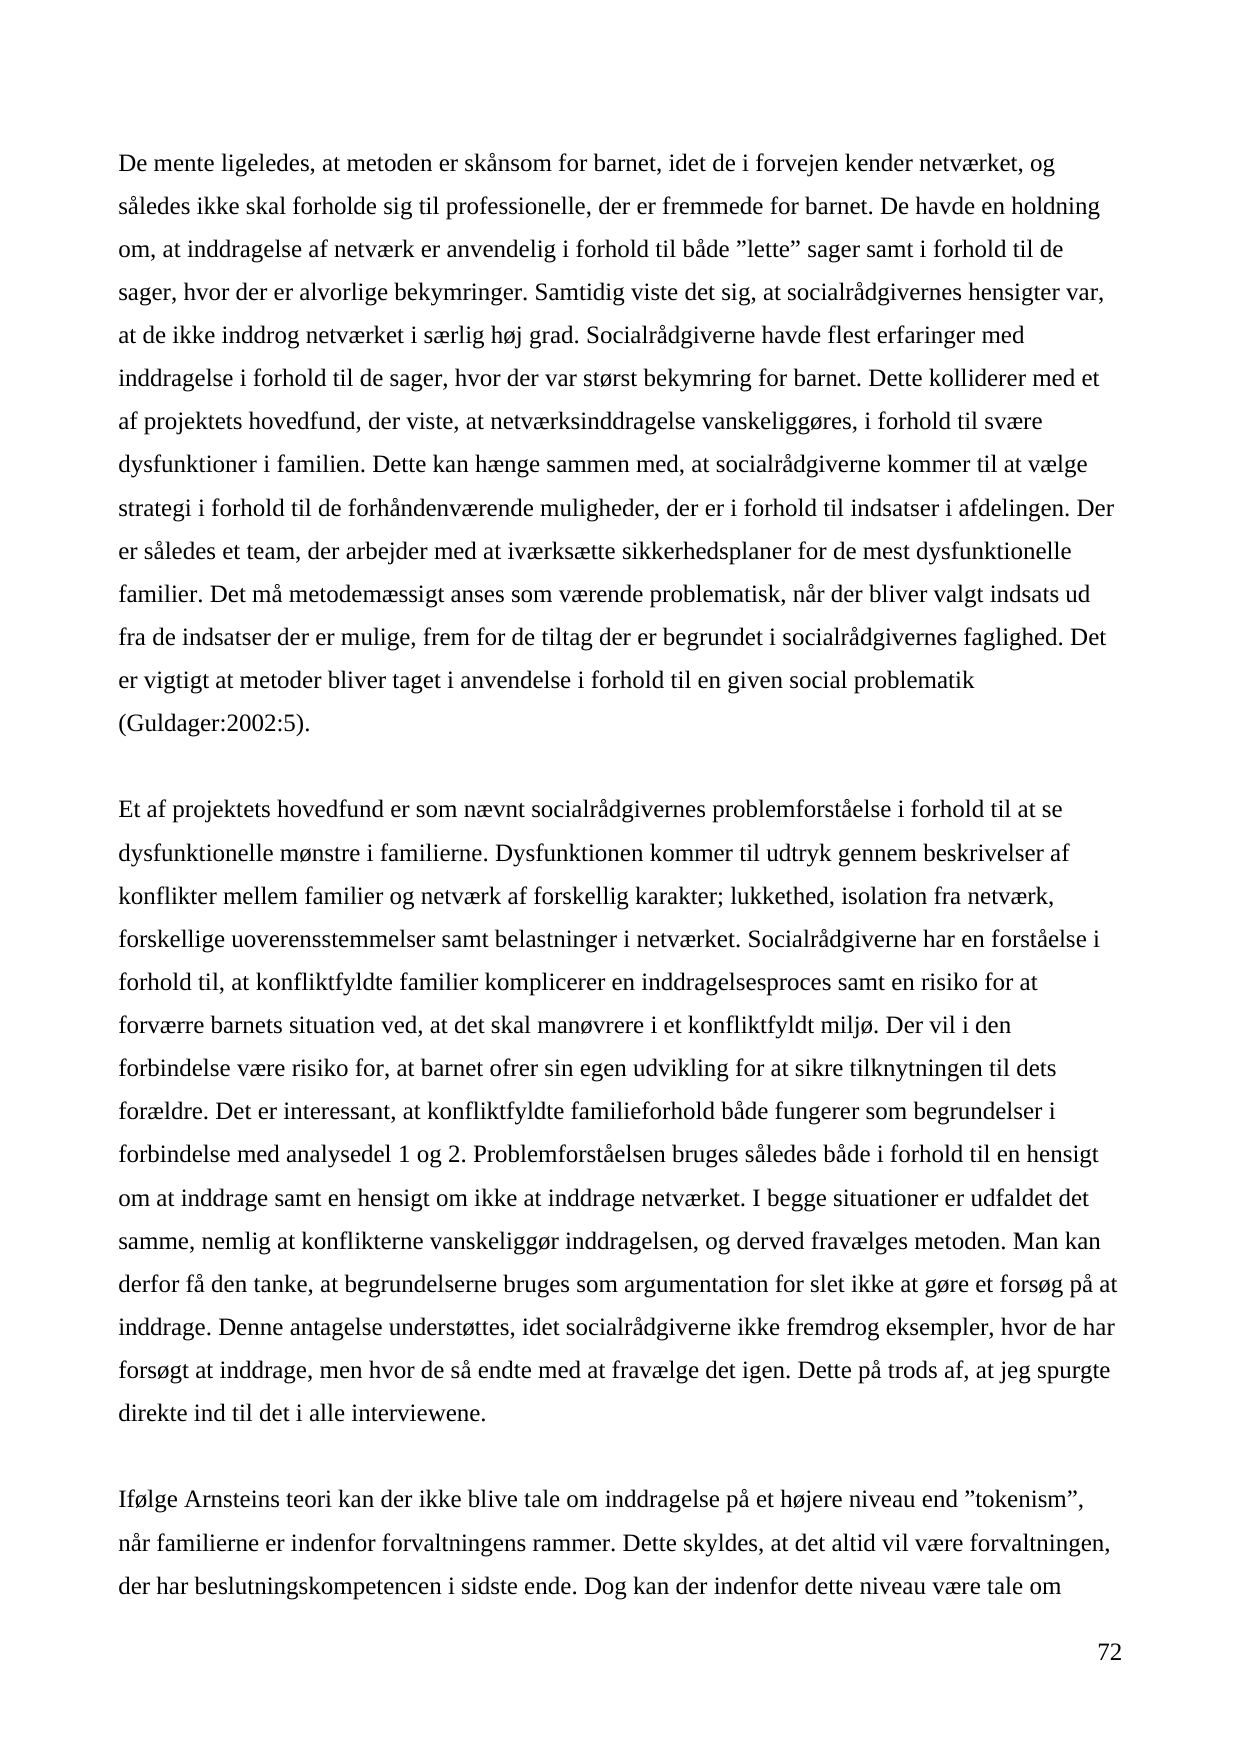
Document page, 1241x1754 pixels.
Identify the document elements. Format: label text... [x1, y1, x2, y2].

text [118, 148, 1122, 737]
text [118, 1484, 1122, 1599]
text Et af projektets hovedfund er som nævnt socialrådgivernes problemforståelse i forhold til at se dysfunktionelle mønstre i familierne. Dysfunktionen kommer til udtryk gennem beskrivelser af konflikter mellem familier og netværk af forskellig karakter; lukkethed, isolation fra netværk, forskellige uoverensstemmelser samt belastninger i netværket. Socialrådgiverne har en forståelse i forhold til, at konfliktfyldte familier komplicerer en inddragelsesproces samt en risiko for at forværre barnets situation ved, at det skal manøvrere i et konfliktfyldt miljø. Der vil i den forbindelse være risiko for, at barnet ofrer sin egen udvikling for at sikre tilknytningen til dets forældre. Det er interessant, at konfliktfyldte familieforhold både fungerer som begrundelser i forbindelse med analysedel 1 og 2. Problemforståelsen bruges således både i forhold til en hensigt om at inddrage samt en hensigt om ikke at inddrage netværket. I begge situationer er udfaldet det samme, nemlig at konflikterne vanskeliggør inddragelsen, og derved fravælges metoden. Man kan derfor få den tanke, at begrundelserne bruges som argumentation for slet ikke at gøre et forsøg på at inddrage. Denne antagelse understøttes, idet socialrådgiverne ikke fremdrog eksempler, hvor de har forsøgt at inddrage, men hvor de så endte med at fravælge det igen. Dette på trods af, at jeg spurgte direkte ind til det i alle interviewene. [118, 794, 1122, 1427]
